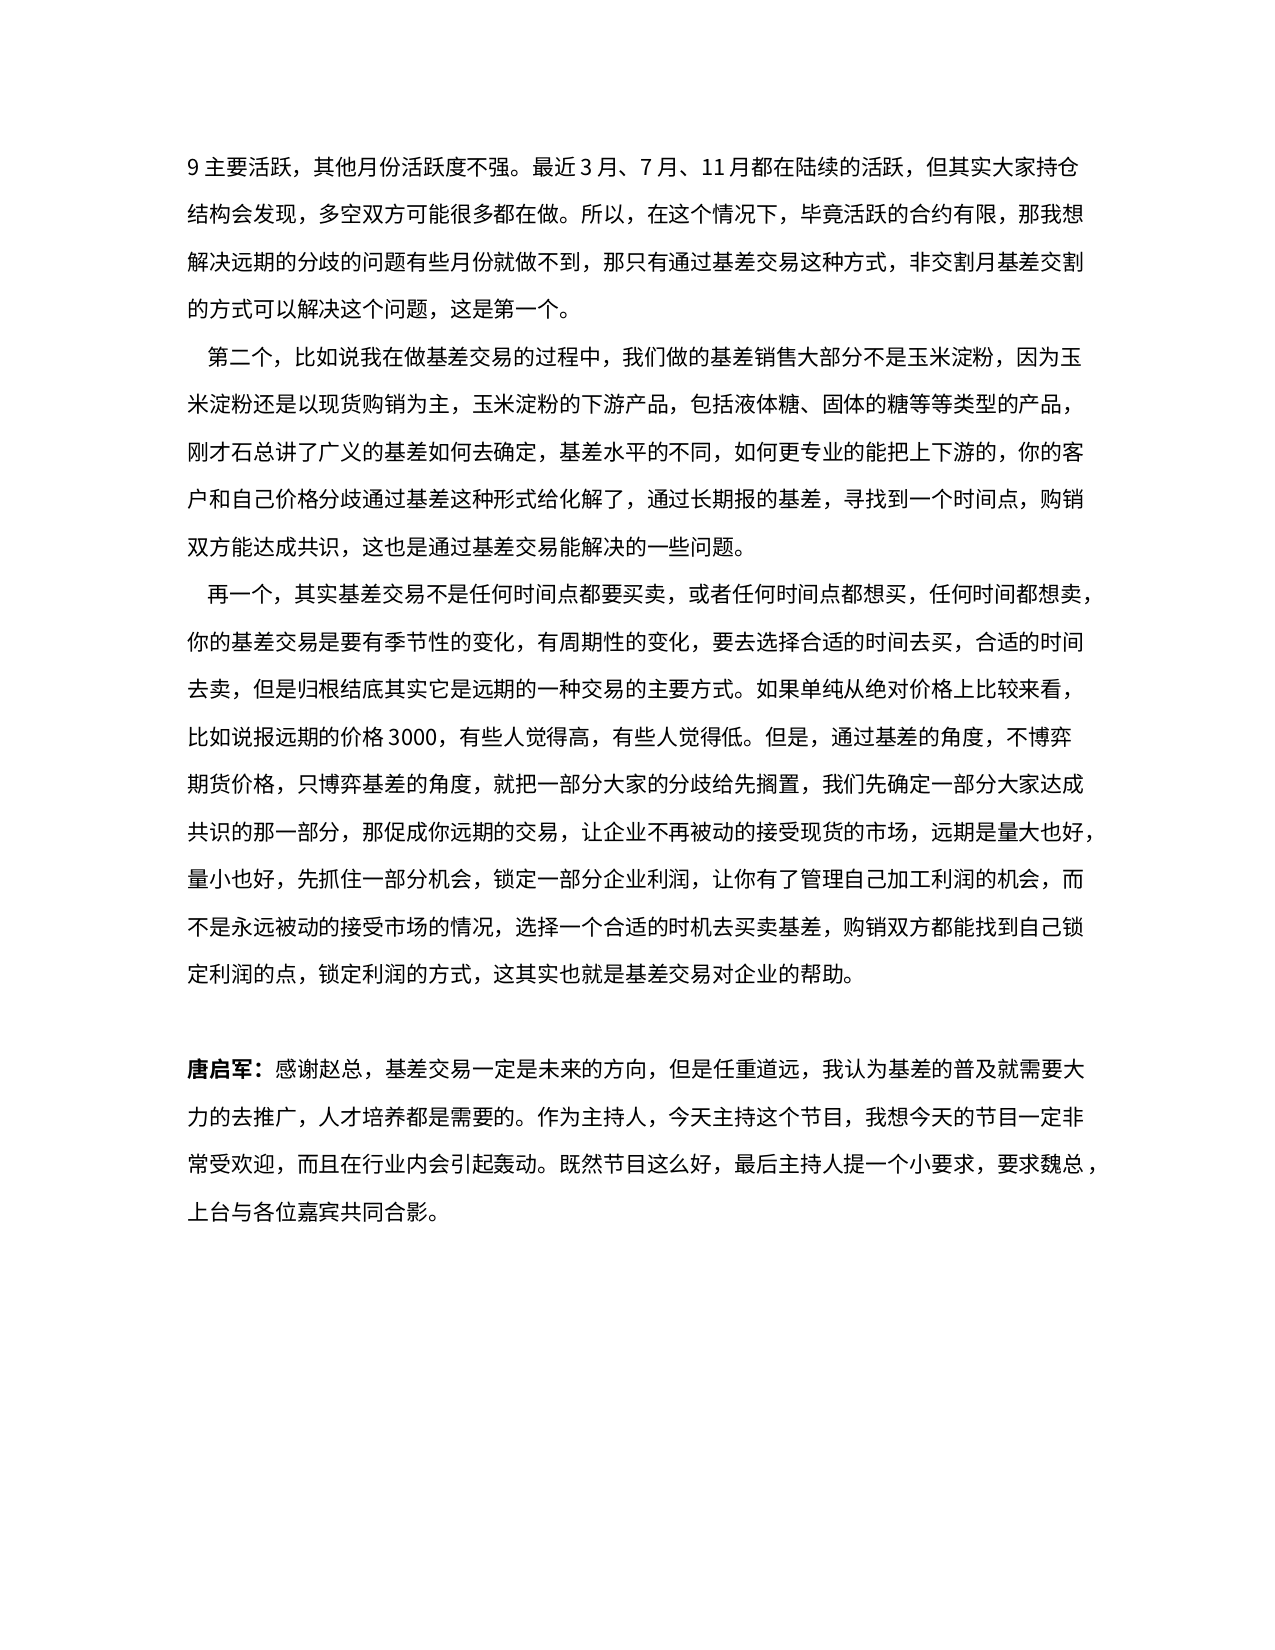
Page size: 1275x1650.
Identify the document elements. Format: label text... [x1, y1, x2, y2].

text 第二个，比如说我在做基差交易的过程中，我们做的基差销售大部分不是玉米淀粉，因为玉米淀粉还是以现货购销为主，玉米淀粉的下游产品，包括液体糖、固体的糖等等类型的产品，刚才石总讲了广义的基差如何去确定，基差水平的不同，如何更专业的能把上下游的，你的客户和自己价格分歧通过基差这种形式给化解了，通过长期报的基差，寻找到一个时间点，购销双方能达成共识，这也是通过基差交易能解决的一些问题。 [187, 340, 1087, 562]
text 唐启军：感谢赵总，基差交易一定是未来的方向，但是任重道远，我认为基差的普及就需要大力的去推广，人才培养都是需要的。作为主持人，今天主持这个节目，我想今天的节目一定非常受欢迎，而且在行业内会引起轰动。既然节目这么好，最后主持人提一个小要求，要求魏总，上台与各位嘉宾共同合影。 [187, 1052, 1087, 1227]
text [187, 150, 1087, 324]
text 再一个，其实基差交易不是任何时间点都要买卖，或者任何时间点都想买，任何时间都想卖，你的基差交易是要有季节性的变化，有周期性的变化，要去选择合适的时间去买，合适的时间去卖，但是归根结底其实它是远期的一种交易的主要方式。如果单纯从绝对价格上比较来看，比如说报远期的价格3000，有些人觉得高，有些人觉得低。但是，通过基差的角度，不博弈期货价格，只博弈基差的角度，就把一部分大家的分歧给先搁置，我们先确定一部分大家达成共识的那一部分，那促成你远期的交易，让企业不再被动的接受现货的市场，远期是量大也好，量小也好，先抓住一部分机会，锁定一部分企业利润，让你有了管理自己加工利润的机会，而不是永远被动的接受市场的情况，选择一个合适的时机去买卖基差，购销双方都能找到自己锁定利润的点，锁定利润的方式，这其实也就是基差交易对企业的帮助。 [187, 577, 1087, 989]
